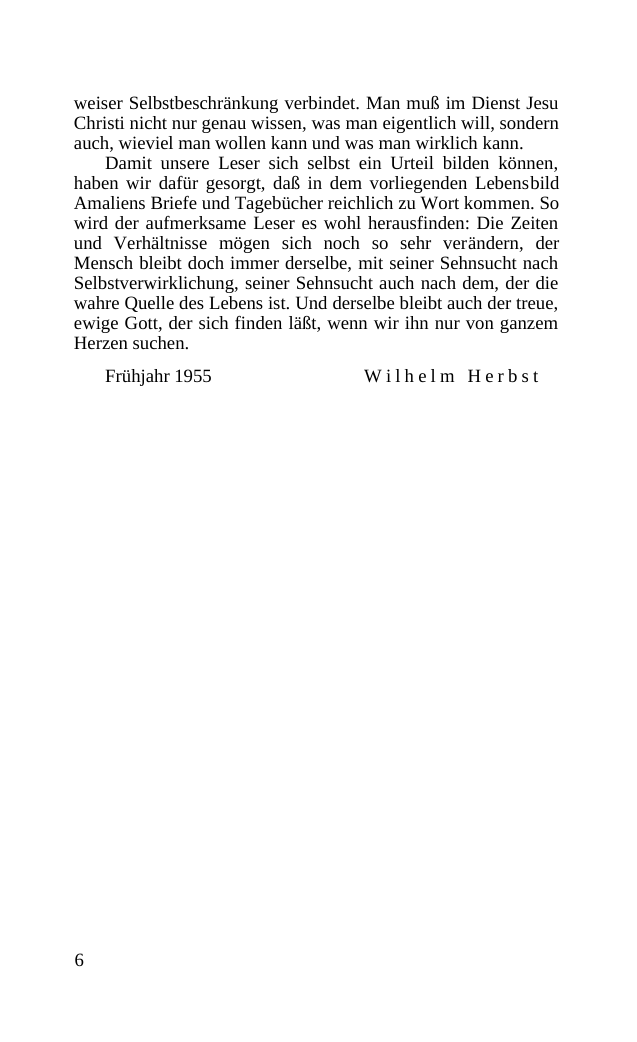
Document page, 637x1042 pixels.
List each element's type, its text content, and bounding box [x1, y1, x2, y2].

text Damit unsere Leser sich selbst ein Urteil bilden können, haben wir dafür gesorgt, daß in dem vorliegenden Lebensbild Amaliens Briefe und Tagebücher reichlich zu Wort kommen. So wird der aufmerksame Leser es wohl herausfinden: Die Zeiten und Verhältnisse mögen sich noch so sehr verändern, der Mensch bleibt doch immer derselbe, mit seiner Sehnsucht nach Selbstverwirklichung, seiner Sehnsucht auch nach dem, der die wahre Quelle des Lebens ist. Und derselbe bleibt auch der treue, ewige Gott, der sich finden läßt, wenn wir ihn nur von ganzem Herzen suchen. [74, 153, 559, 353]
text Frühjahr 1955 Wilhelm Herbst [74, 367, 559, 386]
text weiser Selbstbeschränkung verbindet. Man muß im Dienst Jesu Christi nicht nur genau wissen, was man eigentlich will, sondern auch, wieviel man wollen kann und was man wirklich kann. [74, 93, 559, 153]
